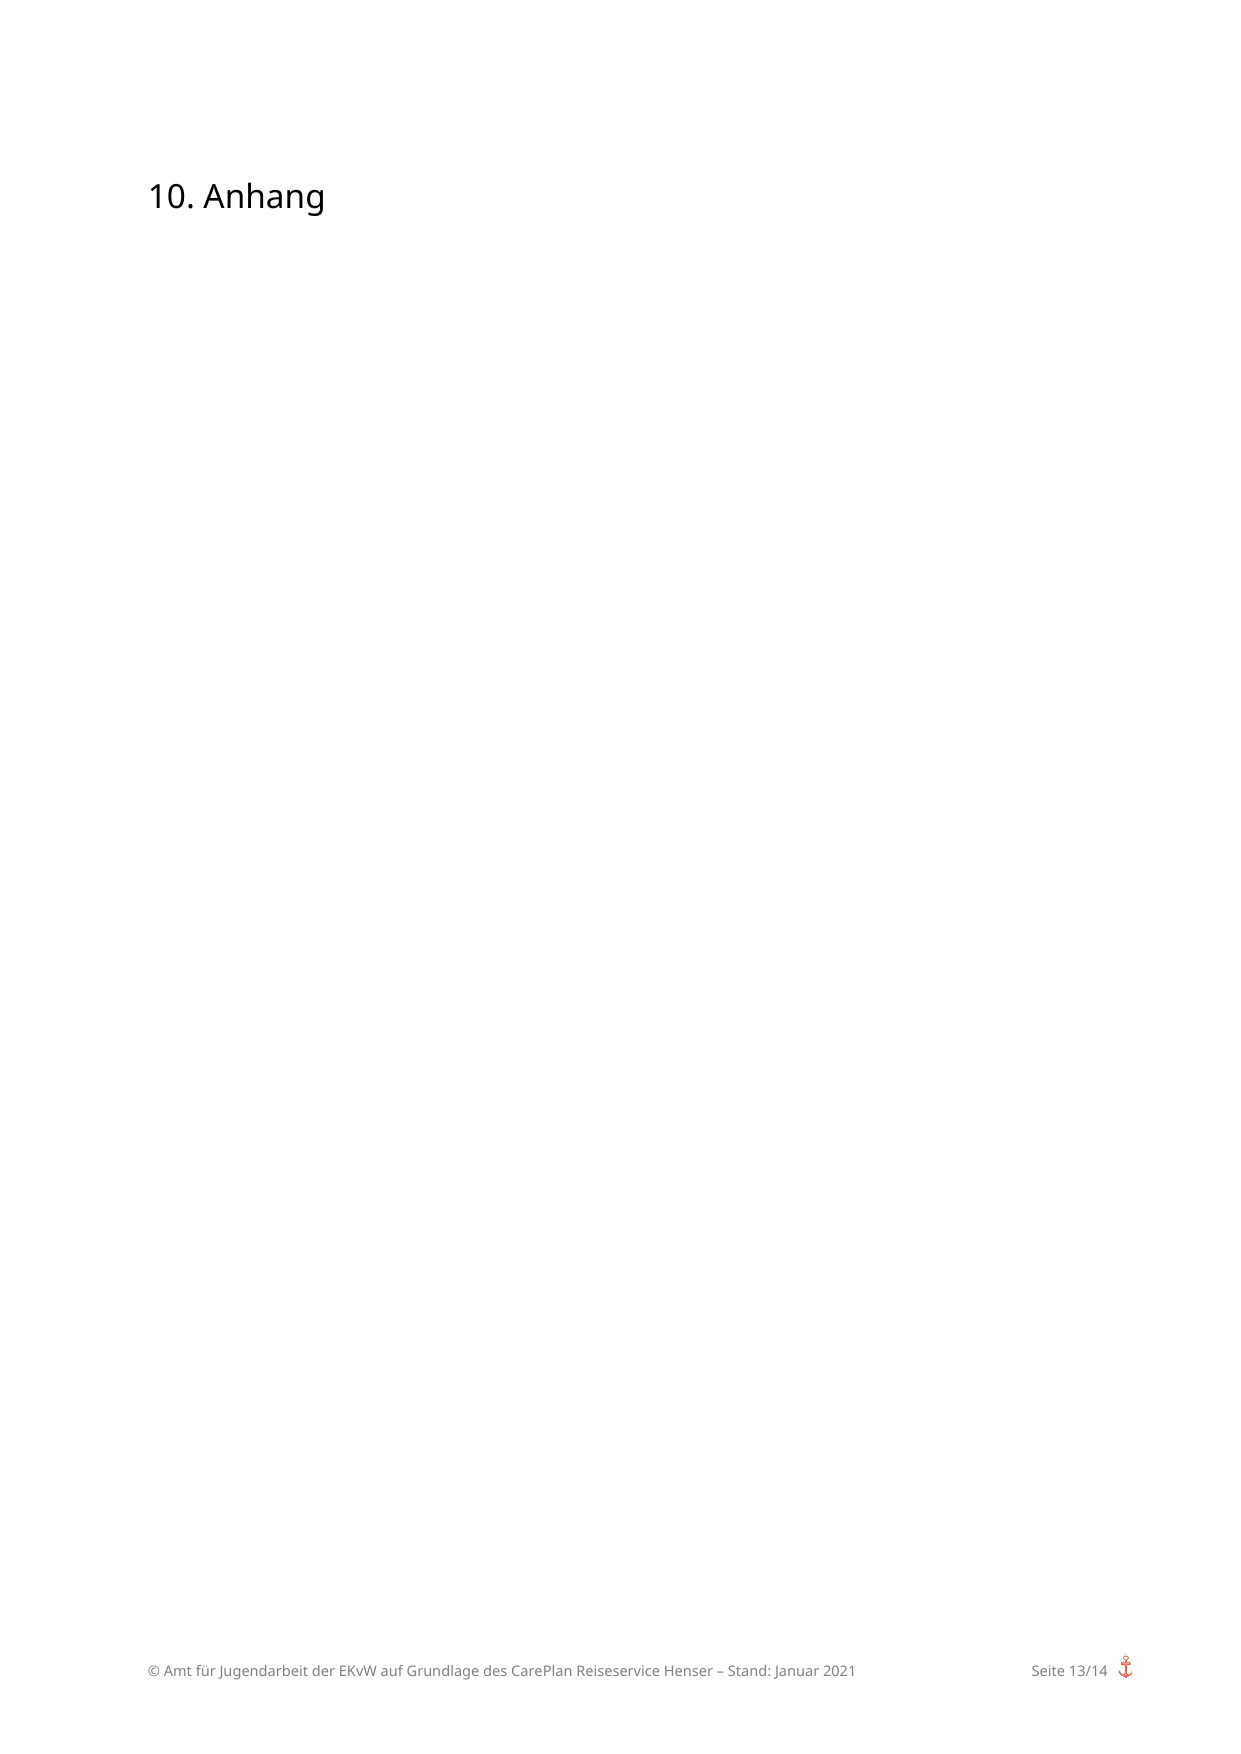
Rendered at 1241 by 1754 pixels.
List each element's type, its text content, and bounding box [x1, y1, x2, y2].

picture [1118, 1653, 1133, 1678]
subtitle 10. Anhang [148, 173, 1093, 218]
